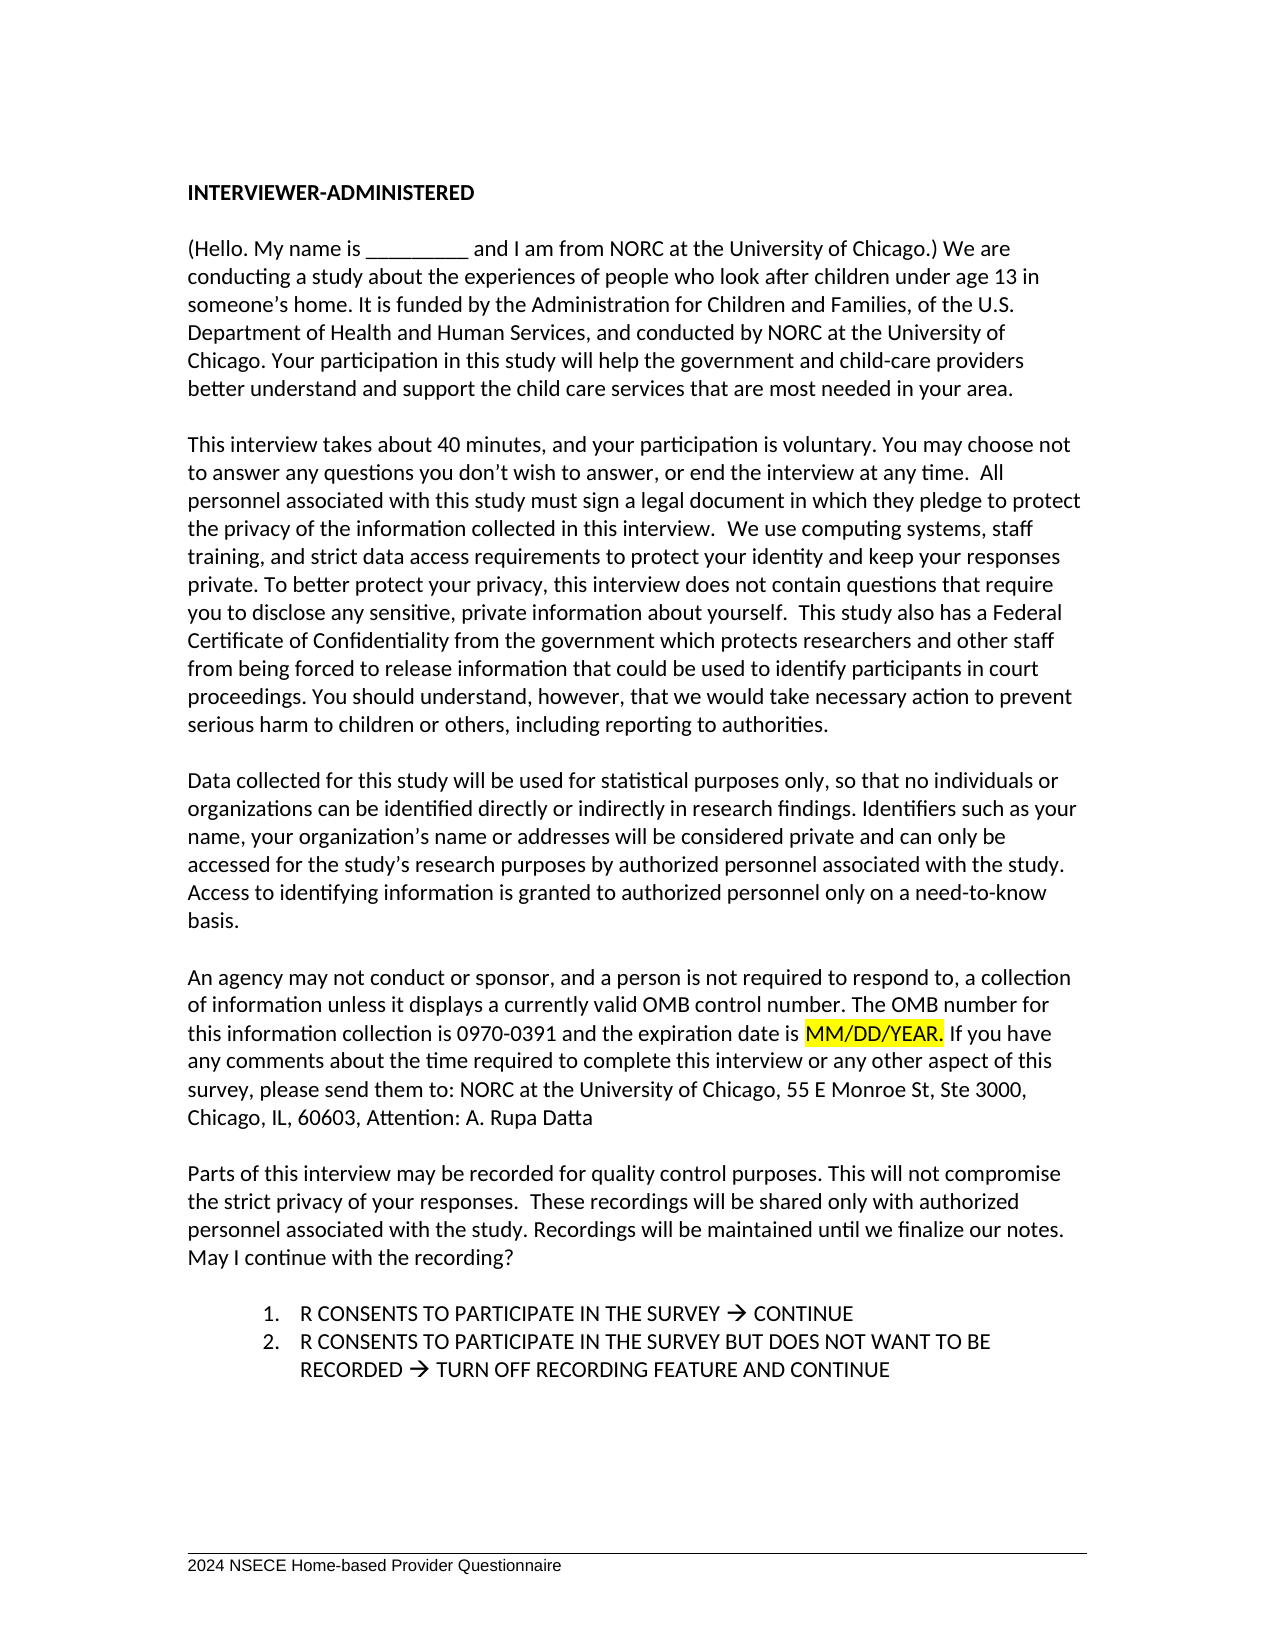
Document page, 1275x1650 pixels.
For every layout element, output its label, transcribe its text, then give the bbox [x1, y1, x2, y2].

list R CONSENTS TO PARTICIPATE IN THE SURVEY BUT DOES NOT WANT TO BE RECORDED TURN OFF RECORDING FEATURE AND CONTINUE [262, 1327, 1087, 1383]
text Data collected for this study will be used for statistical purposes only, so that no individuals or organizations can be identified directly or indirectly in research findings. Identifiers such as your name, your organization’s name or addresses will be considered private and can only be accessed for the study’s research purposes by authorized personnel associated with the study. Access to identifying information is granted to authorized personnel only on a need-to-know basis. [187, 766, 1087, 934]
list R CONSENTS TO PARTICIPATE IN THE SURVEY CONTINUE [262, 1299, 1087, 1327]
text An agency may not conduct or sponsor, and a person is not required to respond to, a collection of information unless it displays a currently valid OMB control number. The OMB number for this information collection is 0970-0391 and the expiration date is MM/DD/YEAR. If you have any comments about the time required to complete this interview or any other aspect of this survey, please send them to: NORC at the University of Chicago, 55 E Monroe St, Ste 3000, Chicago, IL, 60603, Attention: A. Rupa Datta [187, 963, 1087, 1131]
text Parts of this interview may be recorded for quality control purposes. This will not compromise the strict privacy of your responses. These recordings will be shared only with authorized personnel associated with the study. Recordings will be maintained until we finalize our notes. May I continue with the recording? [187, 1159, 1087, 1271]
text INTERVIEWER-ADMINISTERED [187, 178, 1087, 206]
text This interview takes about 40 minutes, and your participation is voluntary. You may choose not to answer any questions you don’t wish to answer, or end the interview at any time. All personnel associated with this study must sign a legal document in which they pledge to protect the privacy of the information collected in this interview. We use computing systems, staff training, and strict data access requirements to protect your identity and keep your responses private. To better protect your privacy, this interview does not contain questions that require you to disclose any sensitive, private information about yourself. This study also has a Federal Certificate of Confidentiality from the government which protects researchers and other staff from being forced to release information that could be used to identify participants in court proceedings. You should understand, however, that we would take necessary action to prevent serious harm to children or others, including reporting to authorities. [187, 430, 1087, 738]
text (Hello. My name is _________ and I am from NORC at the University of Chicago.) We are conducting a study about the experiences of people who look after children under age 13 in someone’s home. It is funded by the Administration for Children and Families, of the U.S. Department of Health and Human Services, and conducted by NORC at the University of Chicago. Your participation in this study will help the government and child-care providers better understand and support the child care services that are most needed in your area. [187, 234, 1087, 402]
